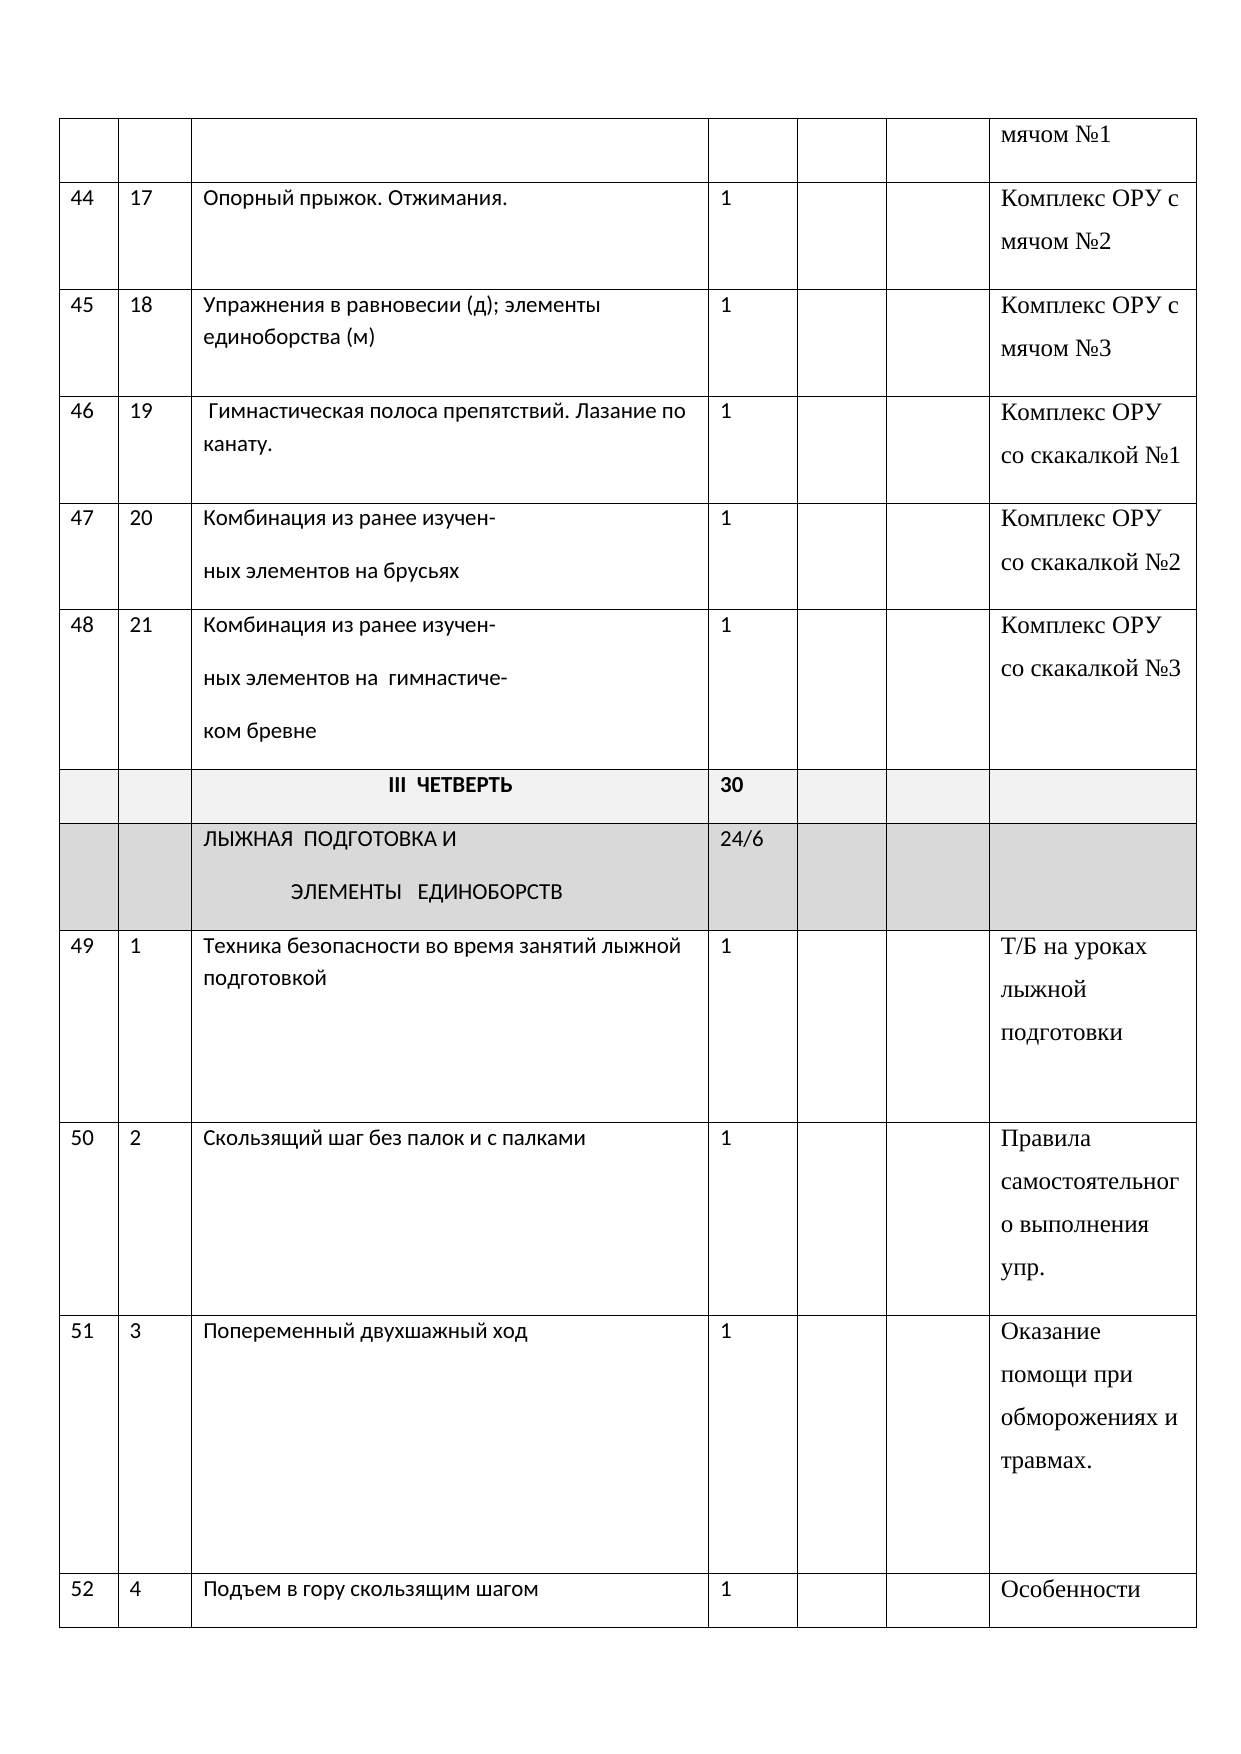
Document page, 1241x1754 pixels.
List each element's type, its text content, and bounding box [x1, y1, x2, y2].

table_cell 18 [119, 290, 191, 396]
table_cell 1 [709, 504, 797, 609]
table_cell 1 [119, 931, 191, 1122]
table_cell 1 [709, 610, 797, 769]
table_cell 1 [709, 290, 797, 396]
table_cell [887, 397, 989, 502]
table_cell [887, 931, 989, 1122]
table_cell [798, 770, 886, 823]
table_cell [990, 119, 1196, 182]
table_cell [887, 504, 989, 609]
table_cell 1 [709, 931, 797, 1122]
table_cell Комплекс ОРУ со скакалкой №1 [990, 397, 1196, 502]
table_cell Оказание помощи при обморожениях и травмах. [990, 1316, 1196, 1573]
table_cell 50 [60, 1123, 118, 1315]
table_cell 47 [60, 504, 118, 609]
table_cell [798, 1316, 886, 1573]
table_cell 21 [119, 610, 191, 769]
table_cell 1 [709, 119, 797, 182]
table_cell 20 [119, 504, 191, 609]
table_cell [990, 1574, 1196, 1627]
table_cell 51 [60, 1316, 118, 1573]
table_cell [798, 931, 886, 1122]
table_cell Комбинация из ранее изучен- ных элементов на гимнастиче- ком бревне [192, 610, 708, 769]
table_cell 3 [119, 1316, 191, 1573]
table_cell 17 [119, 183, 191, 289]
table_cell [887, 1123, 989, 1315]
table_cell Комплекс ОРУ с мячом №3 [990, 290, 1196, 396]
table_cell 46 [60, 397, 118, 502]
table_cell ЛЫЖНАЯ ПОДГОТОВКА И ЭЛЕМЕНТЫ ЕДИНОБОРСТВ [192, 824, 708, 930]
table_cell [990, 824, 1196, 930]
table_cell [798, 397, 886, 502]
table_cell [60, 824, 118, 930]
table_cell 1 [709, 1123, 797, 1315]
table_cell 1 [709, 397, 797, 502]
table_cell [990, 770, 1196, 823]
table_cell Правила самостоятельного выполнения упр. [990, 1123, 1196, 1315]
table_cell Техника безопасности во время занятий лыжной подготовкой [192, 931, 708, 1122]
table_cell [798, 824, 886, 930]
table_cell [798, 290, 886, 396]
table_cell 19 [119, 397, 191, 502]
table_cell Попеременный двухшажный ход [192, 1316, 708, 1573]
table_cell [887, 824, 989, 930]
table_cell Скользящий шаг без палок и с палками [192, 1123, 708, 1315]
table_cell 4 [119, 1574, 191, 1627]
table_cell 16 [119, 119, 191, 182]
table_cell [887, 290, 989, 396]
table_cell [798, 183, 886, 289]
table_cell Комбинация из ранее изучен- ных элементов на брусьях [192, 504, 708, 609]
table_cell 52 [60, 1574, 118, 1627]
table_cell [887, 1316, 989, 1573]
table_cell [887, 610, 989, 769]
table_cell Гимнастическая полоса препятствий. Лазание по канату. [192, 397, 708, 502]
table_cell 1 [709, 183, 797, 289]
table_cell 1 [709, 1316, 797, 1573]
table_cell [798, 1123, 886, 1315]
table_cell [887, 183, 989, 289]
table_cell Опорный прыжок. Отжимания. [192, 183, 708, 289]
table_cell [60, 770, 118, 823]
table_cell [192, 1574, 708, 1627]
table_cell [798, 1574, 886, 1627]
table_cell [798, 610, 886, 769]
table_cell [887, 119, 989, 182]
table_cell III ЧЕТВЕРТЬ [192, 770, 708, 823]
table_cell [119, 770, 191, 823]
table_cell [192, 119, 708, 182]
table_cell Т/Б на уроках лыжной подготовки [990, 931, 1196, 1122]
table_cell 43 [60, 119, 118, 182]
table_cell 49 [60, 931, 118, 1122]
table_cell [119, 824, 191, 930]
table_cell Комплекс ОРУ со скакалкой №3 [990, 610, 1196, 769]
table_cell 24/6 [709, 824, 797, 930]
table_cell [192, 290, 708, 396]
table_cell 48 [60, 610, 118, 769]
table_cell [798, 119, 886, 182]
table_cell 2 [119, 1123, 191, 1315]
table_cell 1 [709, 1574, 797, 1627]
table_cell Комплекс ОРУ с мячом №2 [990, 183, 1196, 289]
table_cell 30 [709, 770, 797, 823]
table_cell [798, 504, 886, 609]
table_cell [887, 770, 989, 823]
table_cell [887, 1574, 989, 1627]
table_cell Комплекс ОРУ со скакалкой №2 [990, 504, 1196, 609]
table_cell 45 [60, 290, 118, 396]
table_cell 44 [60, 183, 118, 289]
